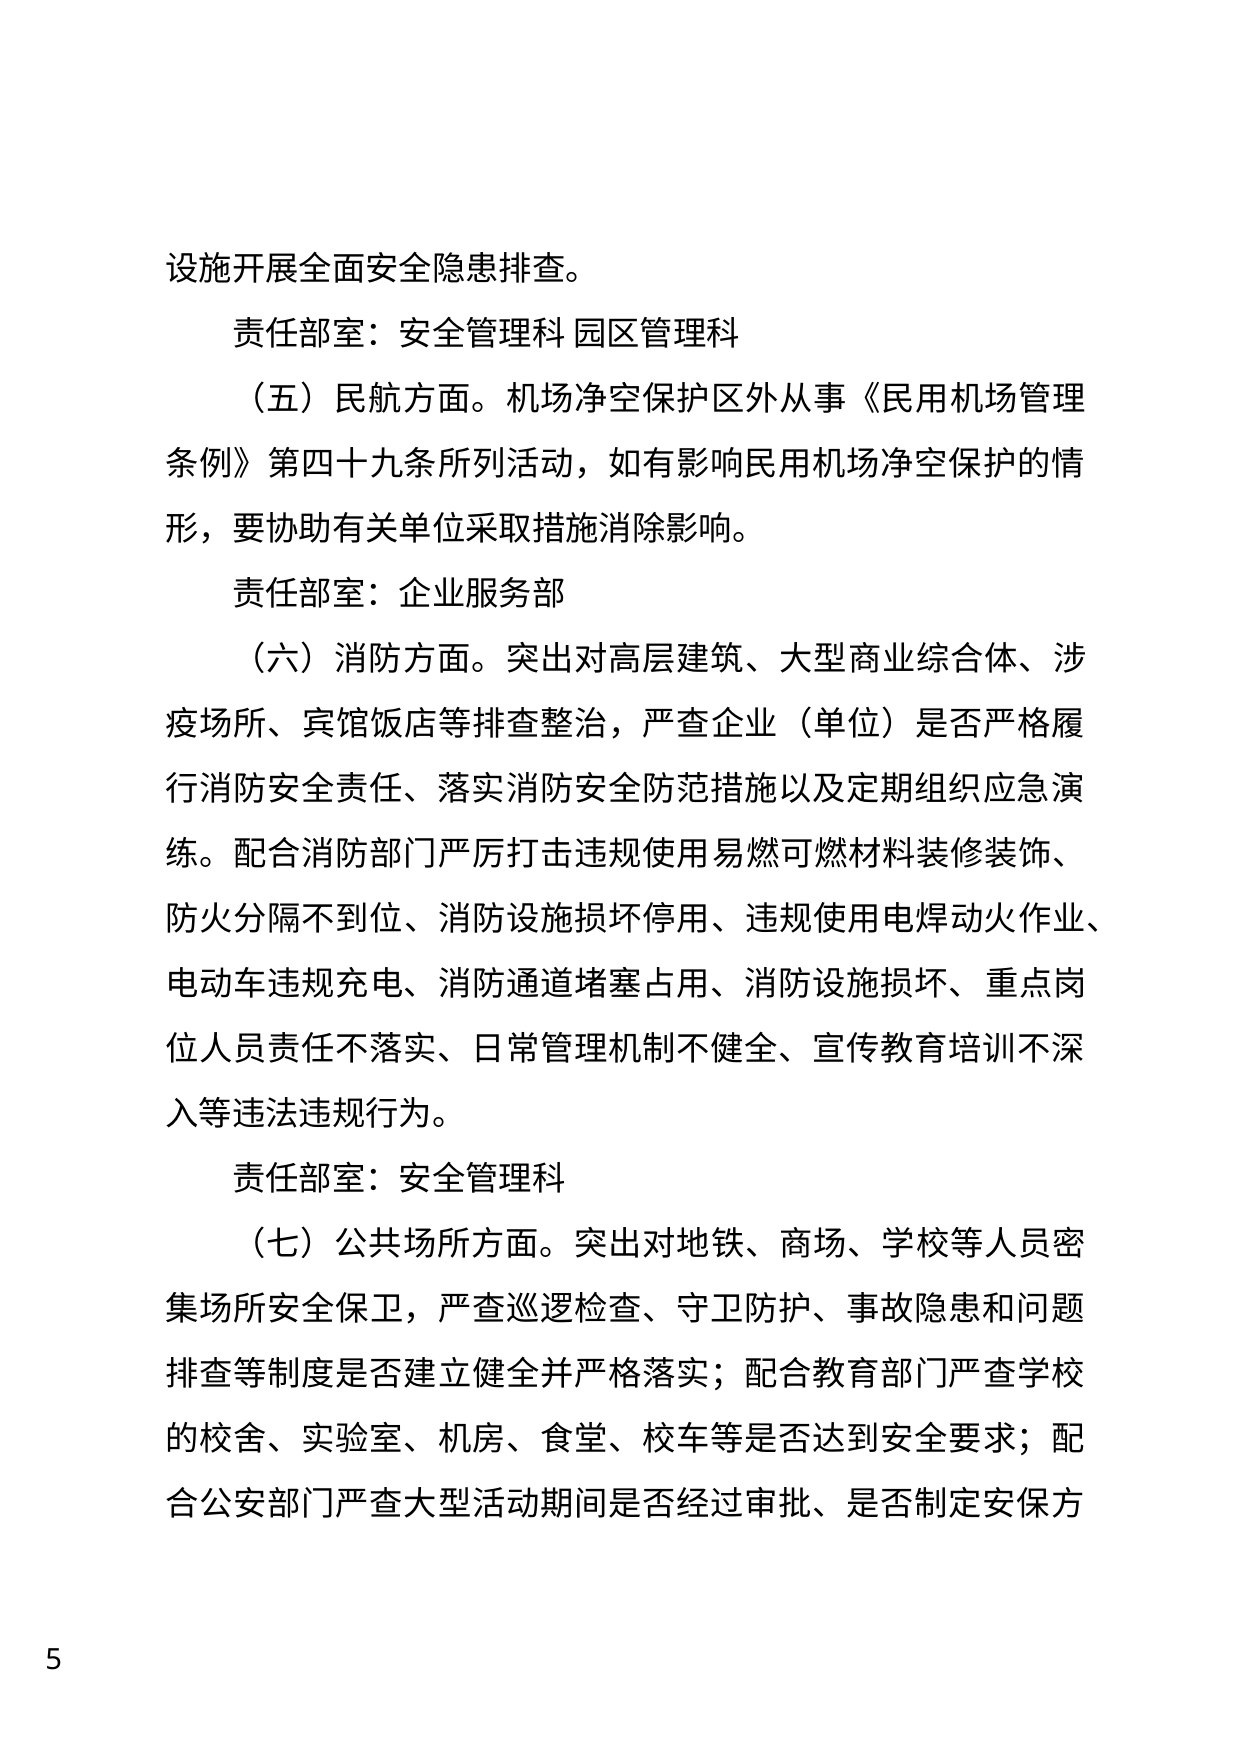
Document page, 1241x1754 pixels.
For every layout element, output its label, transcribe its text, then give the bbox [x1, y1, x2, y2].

text 责任部室：安全管理科 [165, 1143, 1087, 1208]
text （六）消防方面。突出对高层建筑、大型商业综合体、涉疫场所、宾馆饭店等排查整治，严查企业（单位）是否严格履行消防安全责任、落实消防安全防范措施以及定期组织应急演练。配合消防部门严厉打击违规使用易燃可燃材料装修装饰、防火分隔不到位、消防设施损坏停用、违规使用电焊动火作业、电动车违规充电、消防通道堵塞占用、消防设施损坏、重点岗位人员责任不落实、日常管理机制不健全、宣传教育培训不深入等违法违规行为。 [165, 623, 1087, 761]
text 责任部室：安全管理科 园区管理科 [165, 298, 1087, 363]
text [165, 1208, 1087, 1533]
text （五）民航方面。机场净空保护区外从事《民用机场管理条例》第四十九条所列活动，如有影响民用机场净空保护的情形，要协助有关单位采取措施消除影响。 [165, 484, 1087, 558]
text （五）民航方面。机场净空保护区外从事《民用机场管理条例》第四十九条所列活动，如有影响民用机场净空保护的情形，要协助有关单位采取措施消除影响。 [165, 363, 1087, 436]
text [165, 233, 1087, 298]
text （六）消防方面。突出对高层建筑、大型商业综合体、涉疫场所、宾馆饭店等排查整治，严查企业（单位）是否严格履行消防安全责任、落实消防安全防范措施以及定期组织应急演练。配合消防部门严厉打击违规使用易燃可燃材料装修装饰、防火分隔不到位、消防设施损坏停用、违规使用电焊动火作业、电动车违规充电、消防通道堵塞占用、消防设施损坏、重点岗位人员责任不落实、日常管理机制不健全、宣传教育培训不深入等违法违规行为。 [165, 809, 1087, 1143]
text 责任部室：企业服务部 [165, 558, 1087, 623]
